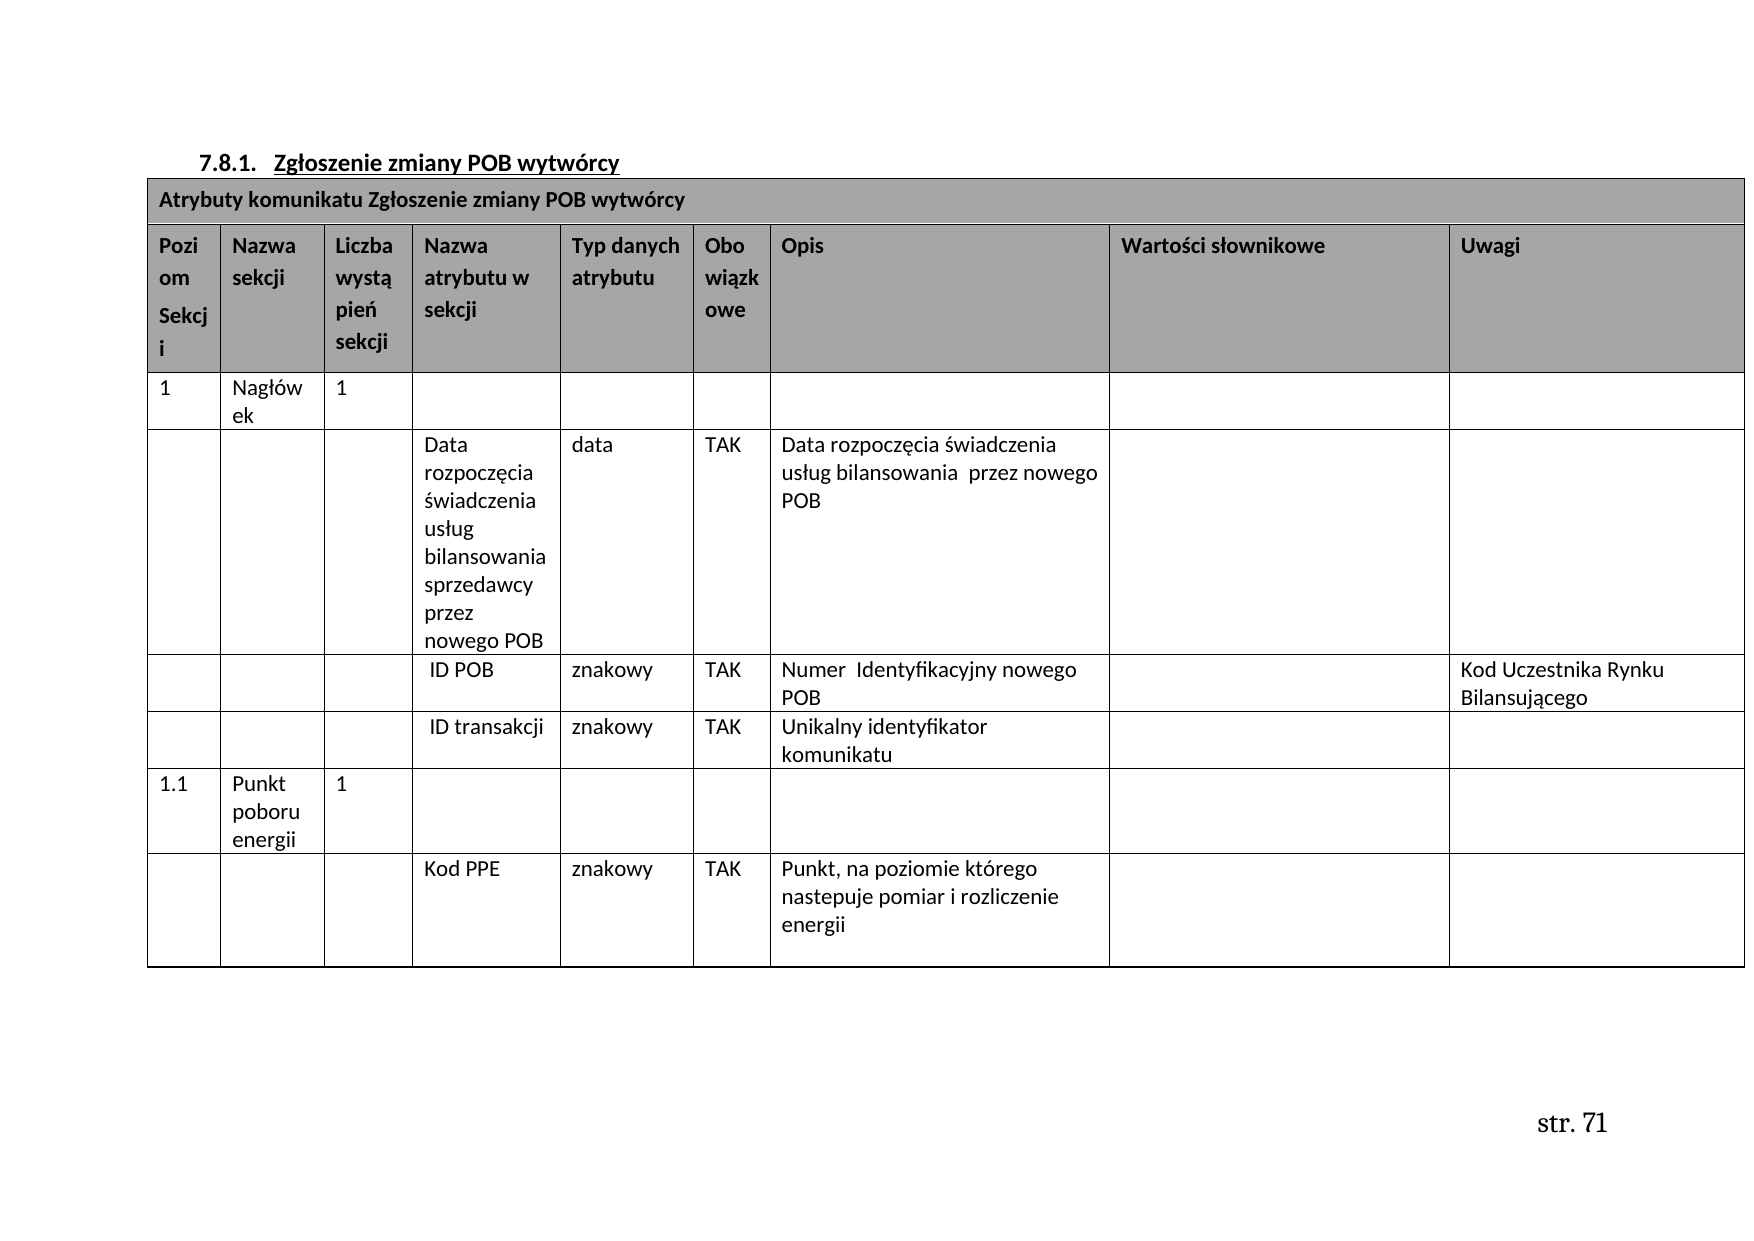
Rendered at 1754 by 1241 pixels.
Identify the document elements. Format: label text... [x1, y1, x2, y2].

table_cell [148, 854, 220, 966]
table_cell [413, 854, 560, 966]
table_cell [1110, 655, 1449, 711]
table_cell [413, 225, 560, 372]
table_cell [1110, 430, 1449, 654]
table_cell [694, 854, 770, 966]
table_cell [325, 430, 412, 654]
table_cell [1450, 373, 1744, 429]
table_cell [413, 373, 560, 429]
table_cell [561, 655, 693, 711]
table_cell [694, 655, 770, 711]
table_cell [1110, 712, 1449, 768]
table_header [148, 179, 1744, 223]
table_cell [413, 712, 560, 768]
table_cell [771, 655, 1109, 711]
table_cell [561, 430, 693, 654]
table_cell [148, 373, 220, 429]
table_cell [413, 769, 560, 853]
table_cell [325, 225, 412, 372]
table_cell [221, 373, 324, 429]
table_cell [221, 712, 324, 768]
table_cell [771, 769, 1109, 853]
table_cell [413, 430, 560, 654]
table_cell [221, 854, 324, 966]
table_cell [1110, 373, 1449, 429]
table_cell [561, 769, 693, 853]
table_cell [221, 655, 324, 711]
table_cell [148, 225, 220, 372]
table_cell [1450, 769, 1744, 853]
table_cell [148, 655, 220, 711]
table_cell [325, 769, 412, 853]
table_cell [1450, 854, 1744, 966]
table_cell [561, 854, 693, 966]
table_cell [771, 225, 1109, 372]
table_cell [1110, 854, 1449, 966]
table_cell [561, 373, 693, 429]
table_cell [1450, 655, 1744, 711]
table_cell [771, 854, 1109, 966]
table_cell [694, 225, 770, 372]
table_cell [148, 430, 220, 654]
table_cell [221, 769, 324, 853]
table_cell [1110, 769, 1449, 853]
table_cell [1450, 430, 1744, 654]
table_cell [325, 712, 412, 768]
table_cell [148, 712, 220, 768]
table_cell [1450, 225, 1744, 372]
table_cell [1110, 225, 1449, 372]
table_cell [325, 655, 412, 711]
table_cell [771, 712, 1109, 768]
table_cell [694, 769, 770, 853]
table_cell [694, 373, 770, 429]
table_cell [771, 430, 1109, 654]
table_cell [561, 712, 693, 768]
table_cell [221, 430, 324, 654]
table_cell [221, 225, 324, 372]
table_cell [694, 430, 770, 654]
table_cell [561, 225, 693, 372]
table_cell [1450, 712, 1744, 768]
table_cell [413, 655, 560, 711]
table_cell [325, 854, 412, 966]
list Zgłoszenie zmiany POB wytwórcy [199, 148, 1606, 178]
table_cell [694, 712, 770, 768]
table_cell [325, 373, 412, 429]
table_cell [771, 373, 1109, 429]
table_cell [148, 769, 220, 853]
